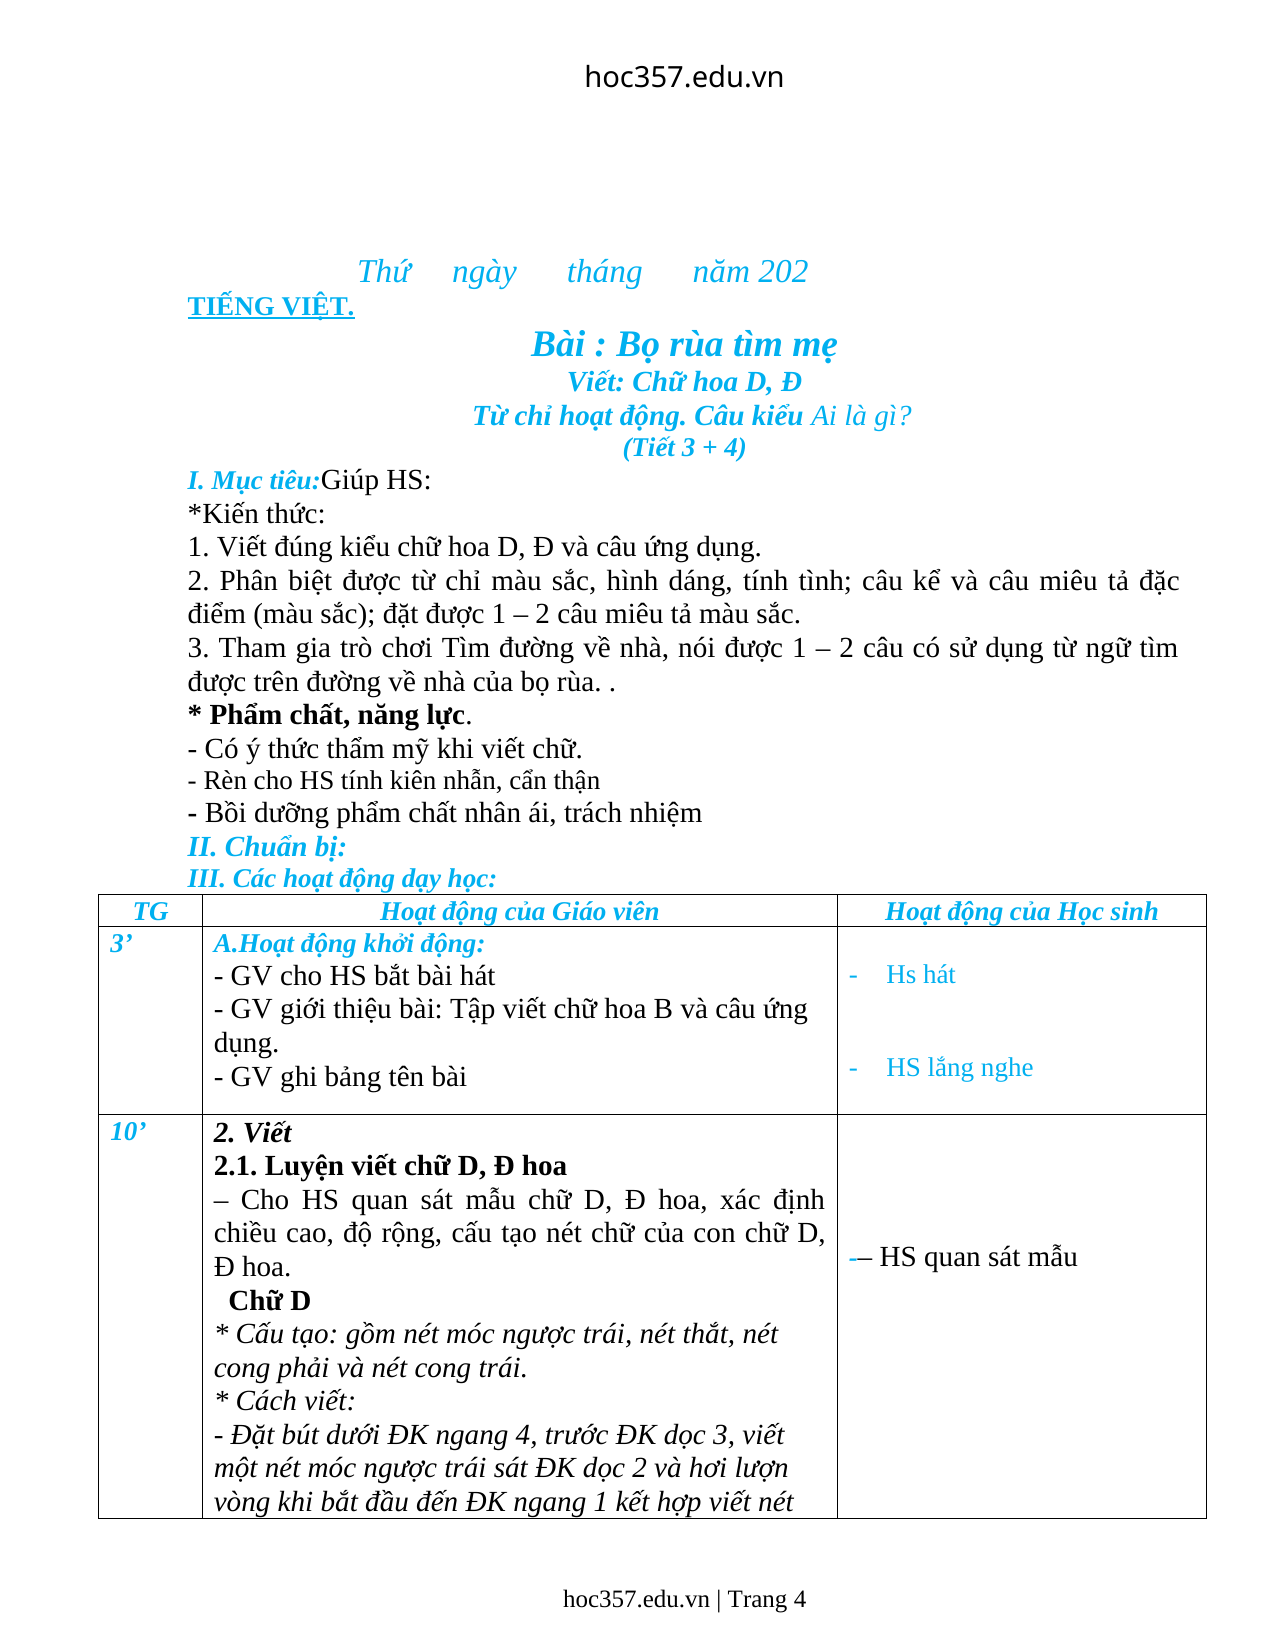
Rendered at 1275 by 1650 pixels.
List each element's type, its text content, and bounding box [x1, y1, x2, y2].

table_header TG [99, 895, 202, 926]
table_header Hoạt động của Giáo viên [203, 895, 837, 926]
text (Tiết 3 + 4) [187, 431, 1181, 462]
text I. Mục tiêu:Giúp HS: [187, 462, 1181, 496]
table_cell A.Hoạt động khởi động: - GV cho HS bắt bài hát - GV giới thiệu bài: Tập viết chữ hoa B và câu ứng dụng. - GV ghi bảng tên bài [203, 927, 837, 1114]
table_header Hoạt động của Học sinh [838, 895, 1206, 926]
text 3. Tham gia trò chơi Tìm đường về nhà, nói được 1 – 2 câu có sử dụng từ ngữ tìm được trên đường về nhà của bọ rùa. . [187, 630, 1181, 697]
text Bài : Bọ rùa tìm mẹ [187, 321, 1181, 364]
text Từ chỉ hoạt động. Câu kiểu Ai là gì? [187, 398, 1181, 431]
table_cell 10’ [99, 1115, 202, 1517]
text - Rèn cho HS tính kiên nhẫn, cẩn thận [187, 764, 1181, 796]
text Thứ ngày tháng năm 202 [187, 252, 1181, 290]
text - Bồi dưỡng phẩm chất nhân ái, trách nhiệm [187, 796, 1181, 829]
text * Phẩm chất, năng lực. [187, 697, 1181, 731]
table_cell 3’ [99, 927, 202, 1114]
text TIẾNG VIỆT. [187, 290, 1181, 321]
text 2. Phân biệt được từ chỉ màu sắc, hình dáng, tính tình; câu kể và câu miêu tả đặc điểm (màu sắc); đặt được 1 – 2 câu miêu tả màu sắc. [187, 563, 1181, 630]
text Viết: Chữ hoa D, Đ [187, 364, 1181, 398]
table_cell - Hs hát - HS lắng nghe [838, 927, 1206, 1114]
text - Có ý thức thẩm mỹ khi viết chữ. [187, 731, 1181, 764]
text 1. Viết đúng kiểu chữ hoa D, Đ và câu ứng dụng. [187, 529, 1181, 563]
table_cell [838, 1115, 1206, 1517]
text II. Chuẩn bị: [187, 829, 1181, 863]
text III. Các hoạt động dạy học: [187, 863, 1181, 894]
text *Kiến thức: [187, 496, 1181, 529]
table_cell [203, 1115, 837, 1517]
